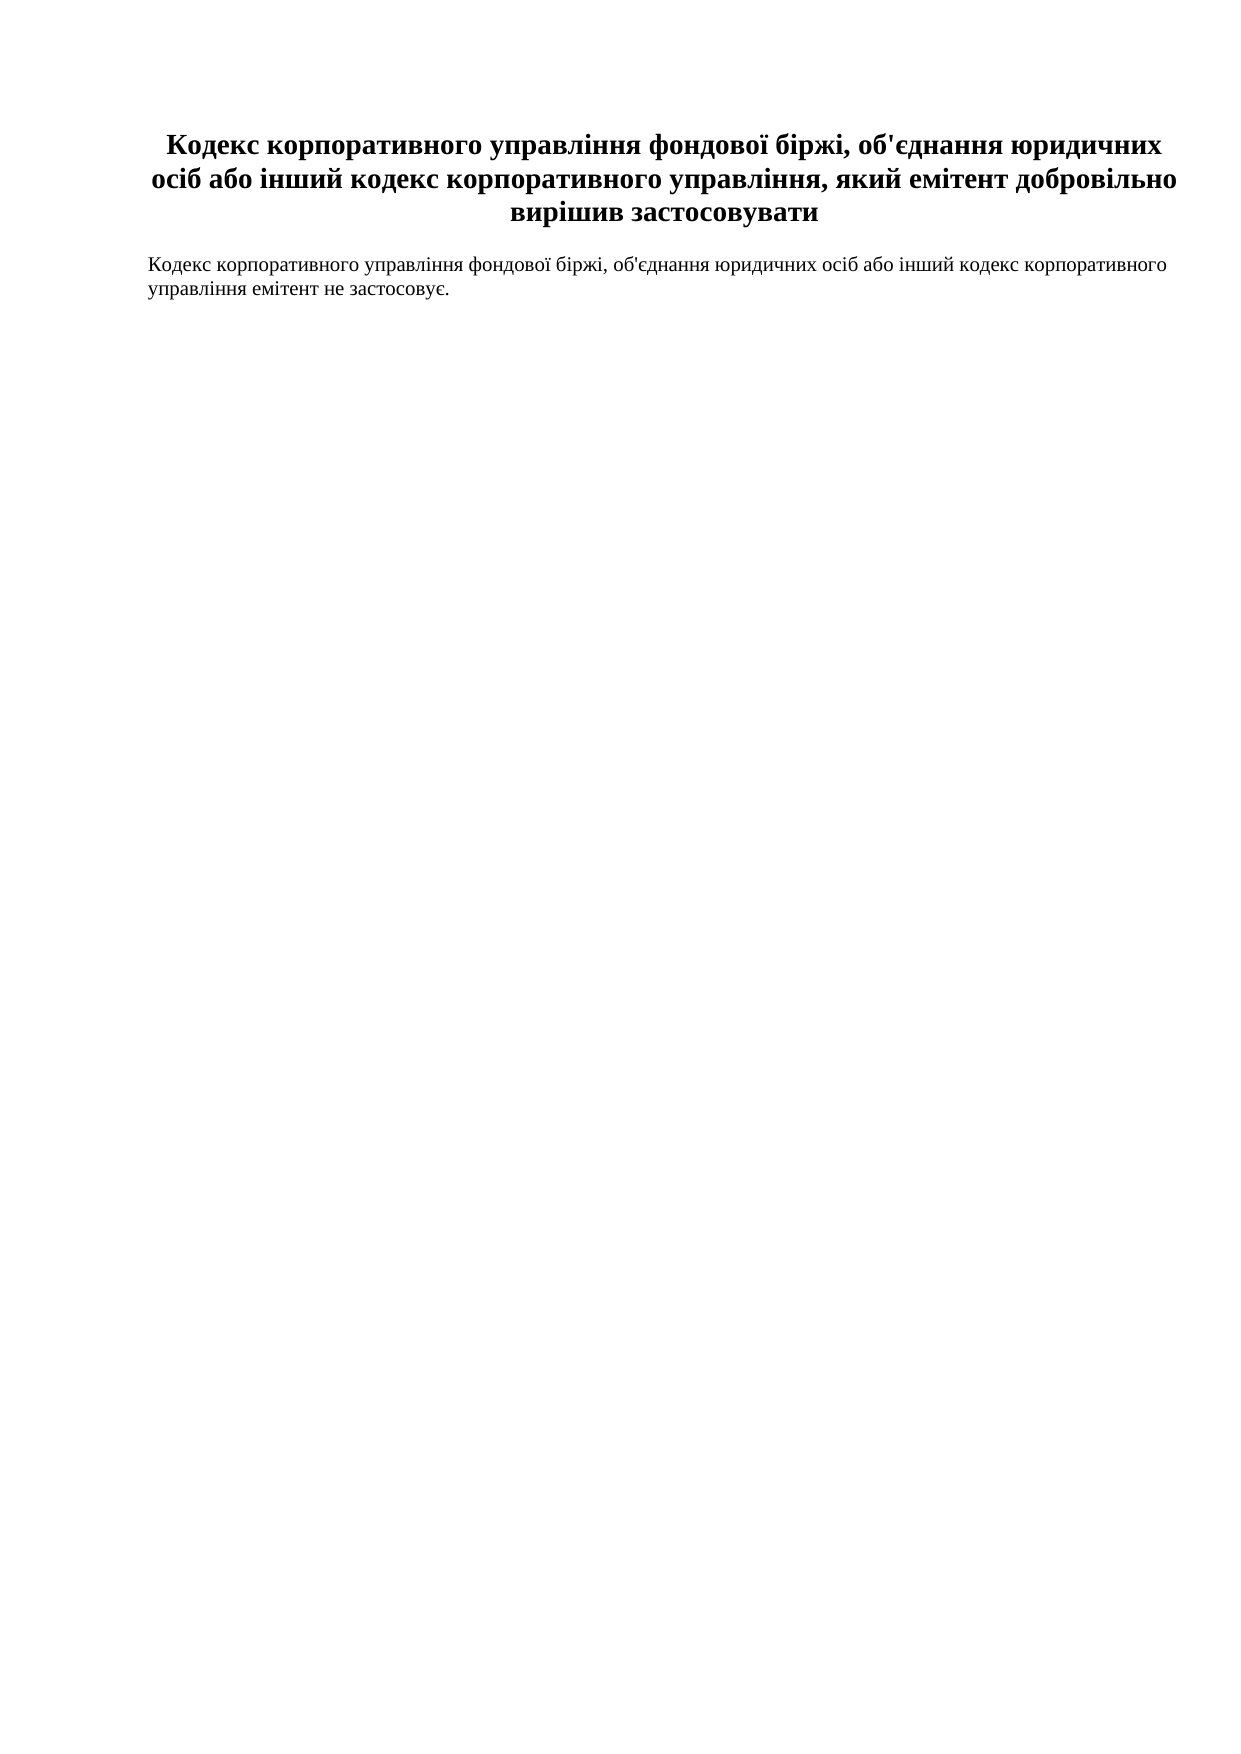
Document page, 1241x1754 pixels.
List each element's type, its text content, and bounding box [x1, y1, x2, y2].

text Кодекс корпоративного управління фондової біржі, об'єднання юридичних осіб або інший кодекс корпоративного управління, який емітент добровільно вирішив застосовувати [148, 127, 1181, 228]
text Кодекс корпоративного управління фондової біржі, об'єднання юридичних осіб або інший кодекс корпоративного управління емітент не застосовує. [148, 252, 1181, 300]
